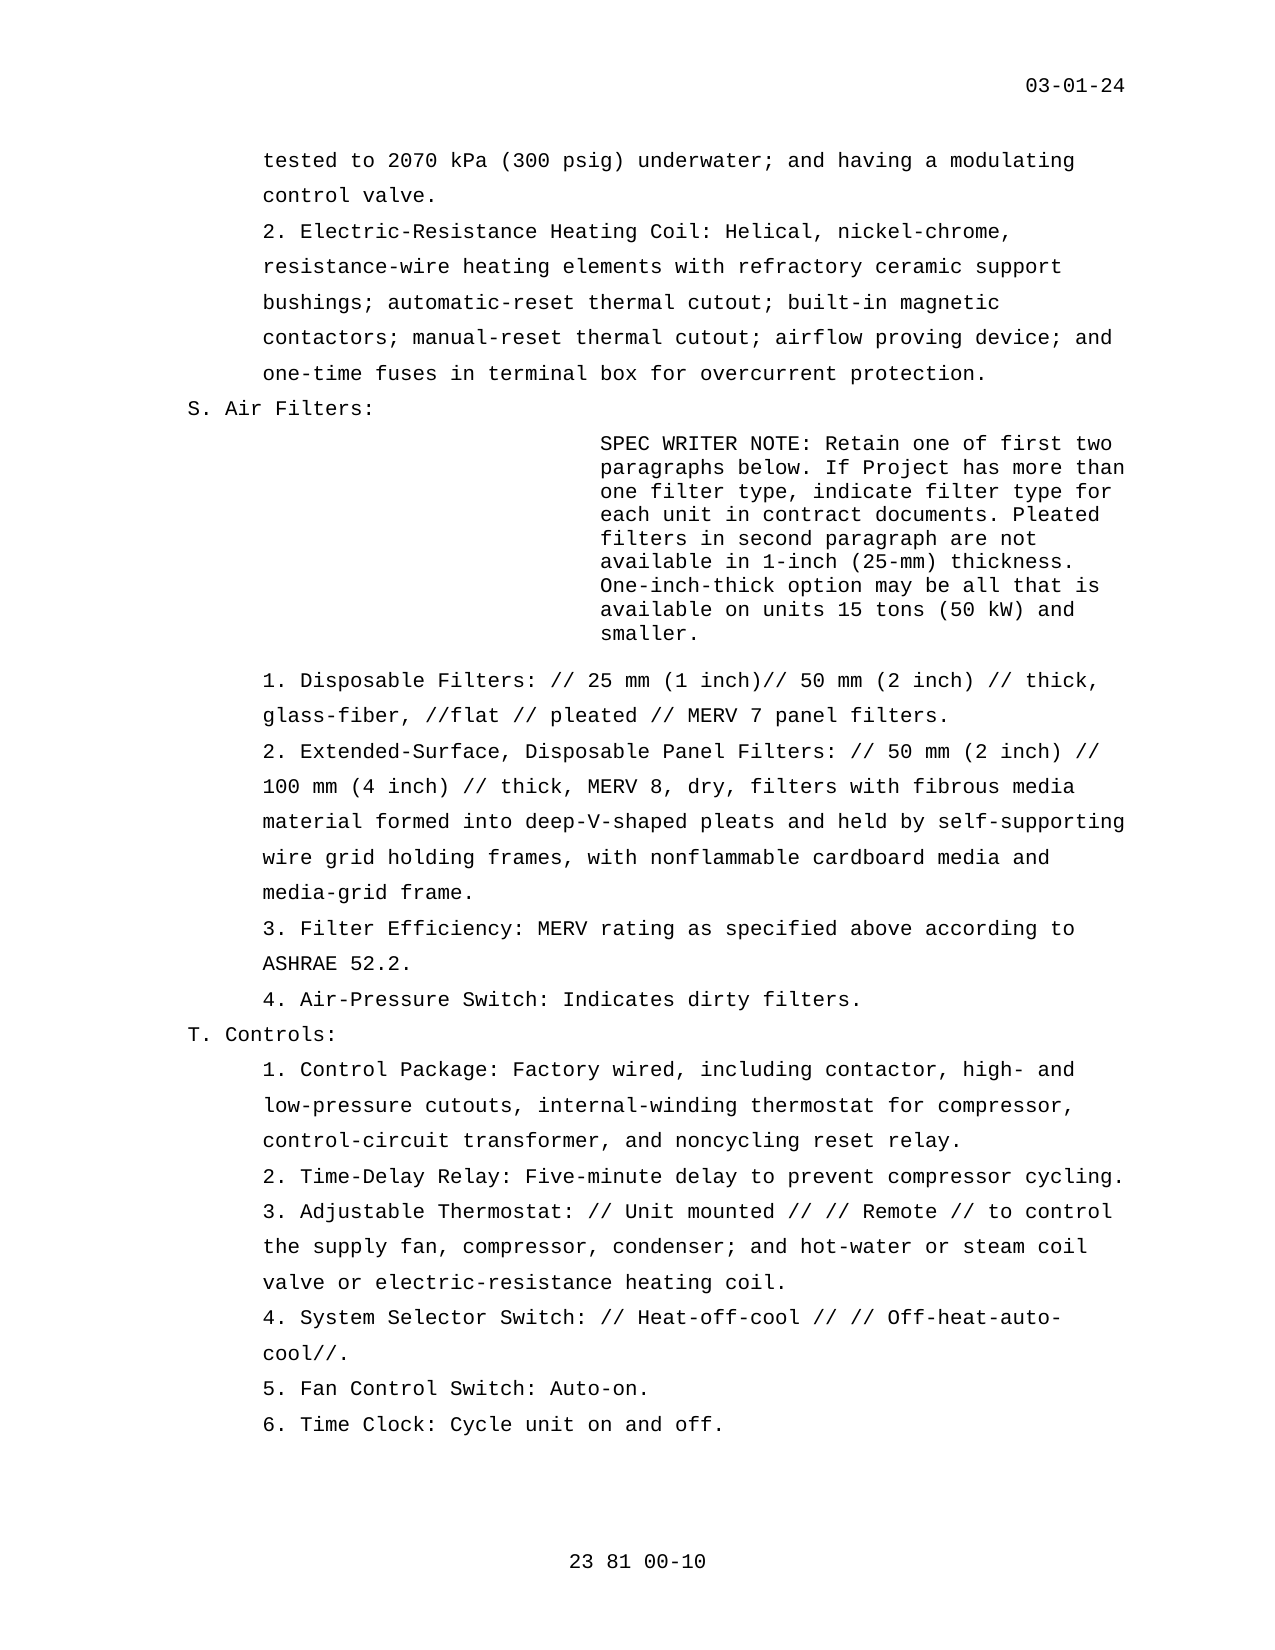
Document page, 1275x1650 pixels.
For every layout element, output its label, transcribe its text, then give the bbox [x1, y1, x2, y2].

text Adjustable Thermostat: // Unit mounted // // Remote // to control the supply fan, compressor, condenser; and hot-water or steam coil valve or electric-resistance heating coil. [262, 1201, 1125, 1296]
list Air Filters: [187, 398, 1125, 422]
text Filter Efficiency: MERV rating as specified above according to ASHRAE 52.2. [262, 918, 1125, 977]
text Time Clock: Cycle unit on and off. [262, 1413, 1125, 1437]
text Electric-Resistance Heating Coil: Helical, nickel-chrome, resistance-wire heating elements with refractory ceramic support bushings; automatic-reset thermal cutout; built-in magnetic contactors; manual-reset thermal cutout; airflow proving device; and one-time fuses in terminal box for overcurrent protection. [262, 221, 1125, 386]
text Extended-Surface, Disposable Panel Filters: // 50 mm (2 inch) // 100 mm (4 inch) // thick, MERV 8, dry, filters with fibrous media material formed into deep-V-shaped pleats and held by self-supporting wire grid holding frames, with nonflammable cardboard media and media-grid frame. [262, 741, 1125, 906]
text Time-Delay Relay: Five-minute delay to prevent compressor cycling. [262, 1166, 1125, 1189]
text Fan Control Switch: Auto-on. [262, 1378, 1125, 1402]
text System Selector Switch: // Heat-off-cool // // Off-heat-auto-cool//. [262, 1307, 1125, 1366]
text Control Package: Factory wired, including contactor, high- and low-pressure cutouts, internal-winding thermostat for compressor, control-circuit transformer, and noncycling reset relay. [262, 1059, 1125, 1154]
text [262, 150, 1125, 209]
text Air-Pressure Switch: Indicates dirty filters. [262, 988, 1125, 1012]
list Controls: [187, 1024, 1125, 1048]
text SPEC WRITER NOTE: Retain one of first two paragraphs below. If Project has more than one filter type, indicate filter type for each unit in contract documents. Pleated filters in second paragraph are not available in 1-inch (25-mm) thickness. One-inch-thick option may be all that is available on units 15 tons (50 kW) and smaller. [600, 433, 1125, 646]
text Disposable Filters: // 25 mm (1 inch)// 50 mm (2 inch) // thick, glass-fiber, //flat // pleated // MERV 7 panel filters. [262, 670, 1125, 729]
